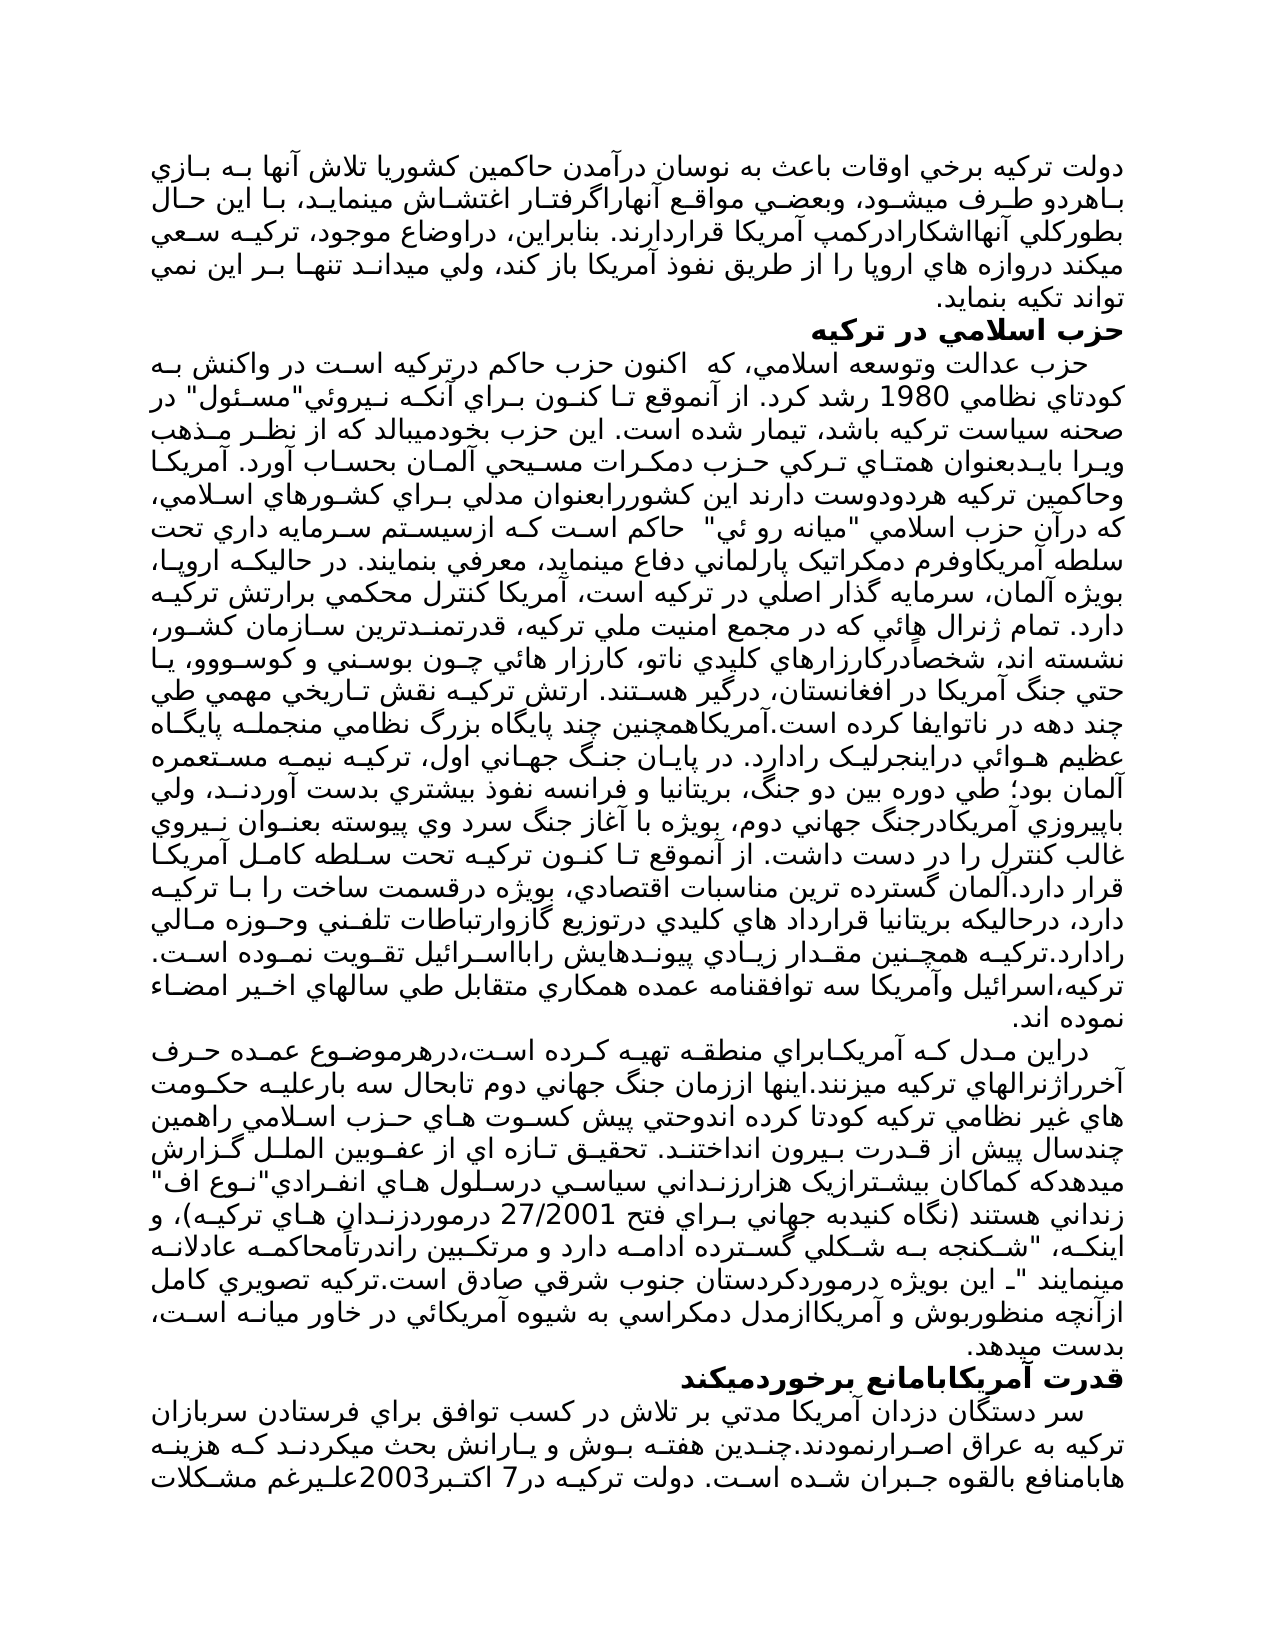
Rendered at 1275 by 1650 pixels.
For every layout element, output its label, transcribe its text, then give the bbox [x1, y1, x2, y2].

text دراين مدل که آمريکابراي منطقه تهيه کرده است،درهرموضوع عمده حرف آخرراژنرالهاي ترکيه ميزنند.اينها اززمان جنگ جهاني دوم تابحال سه بارعليه حکومت هاي غير نظامي ترکيه کودتا کرده اندوحتي پيش کسوت هاي حزب اسلامي راهمين چندسال پيش از قدرت بيرون انداختند. تحقيق تازه اي از عفوبين الملل گزارش ميدهدکه کماکان بيشترازيک هزارزنداني سياسي درسلول هاي انفرادي"نوع اف" زنداني هستند (نگاه کنيدبه جهاني براي فتح 27/2001 درموردزندان هاي ترکيه)، و اينکه، "شکنجه به شکلي گسترده ادامه دارد و مرتکبين راندرتاًمحاکمه عادلانه مينمايند "ـ اين بويژه درموردکردستان جنوب شرقي صادق است.ترکيه تصويري کامل ازآنچه منظوربوش و آمريکاازمدل دمکراسي به شيوه آمريکائي در خاور ميانه است، بدست ميدهد. [150, 1034, 1125, 1361]
text قدرت آمريکابامانع برخوردميکند [150, 1361, 1125, 1395]
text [150, 1395, 1125, 1493]
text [150, 150, 1125, 313]
text حزب اسلامي در ترکيه [150, 313, 1125, 347]
text حزب عدالت وتوسعه اسلامي، که اکنون حزب حاکم درترکيه است در واکنش به کودتاي نظامي 1980 رشد کرد. از آنموقع تا کنون براي آنکه نيروئي"مسئول" در صحنه سياست ترکيه باشد، تيمار شده است. اين حزب بخودميبالد که از نظر مذهب ويرا بايدبعنوان همتاي ترکي حزب دمکرات مسيحي آلمان بحساب آورد. آمريکا وحاکمين ترکيه هردودوست دارند اين کشوررابعنوان مدلي براي کشورهاي اسلامي، که درآن حزب اسلامي "ميانه رو ئي" حاکم است که ازسيستم سرمايه داري تحت سلطه آمريکاوفرم دمکراتيک پارلماني دفاع مينمايد، معرفي بنمايند. در حاليکه اروپا، بويژه آلمان، سرمايه گذار اصلي در ترکيه است، آمريکا کنترل محکمي برارتش ترکيه دارد. تمام ژنرال هائي که در مجمع امنيت ملي ترکيه، قدرتمندترين سازمان کشور، نشسته اند، شخصاًدرکارزارهاي کليدي ناتو، کارزار هائي چون بوسني و کوسووو، يا حتي جنگ آمريکا در افغانستان، درگير هستند. ارتش ترکيه نقش تاريخي مهمي طي چند دهه در ناتوايفا کرده است.آمريکاهمچنين چند پايگاه بزرگ نظامي منجمله پايگاه عظيم هوائي دراينجرليک رادارد. در پايان جنگ جهاني اول، ترکيه نيمه مستعمره آلمان بود؛ طي دوره بين دو جنگ، بريتانيا و فرانسه نفوذ بيشتري بدست آوردند، ولي باپيروزي آمريکادرجنگ جهاني دوم، بويژه با آغاز جنگ سرد وي پيوسته بعنوان نيروي غالب کنترل را در دست داشت. از آنموقع تا کنون ترکيه تحت سلطه کامل آمريکا قرار دارد.آلمان گسترده ترين مناسبات اقتصادي، بويژه درقسمت ساخت را با ترکيه دارد، درحاليکه بريتانيا قرارداد هاي کليدي درتوزيع گازوارتباطات تلفني وحوزه مالي رادارد.ترکيه همچنين مقدار زيادي پيوندهايش رابااسرائيل تقويت نموده است. ترکيه،اسرائيل وآمريکا سه توافقنامه عمده همکاري متقابل طي سالهاي اخير امضاء نموده اند. [150, 347, 1125, 1034]
